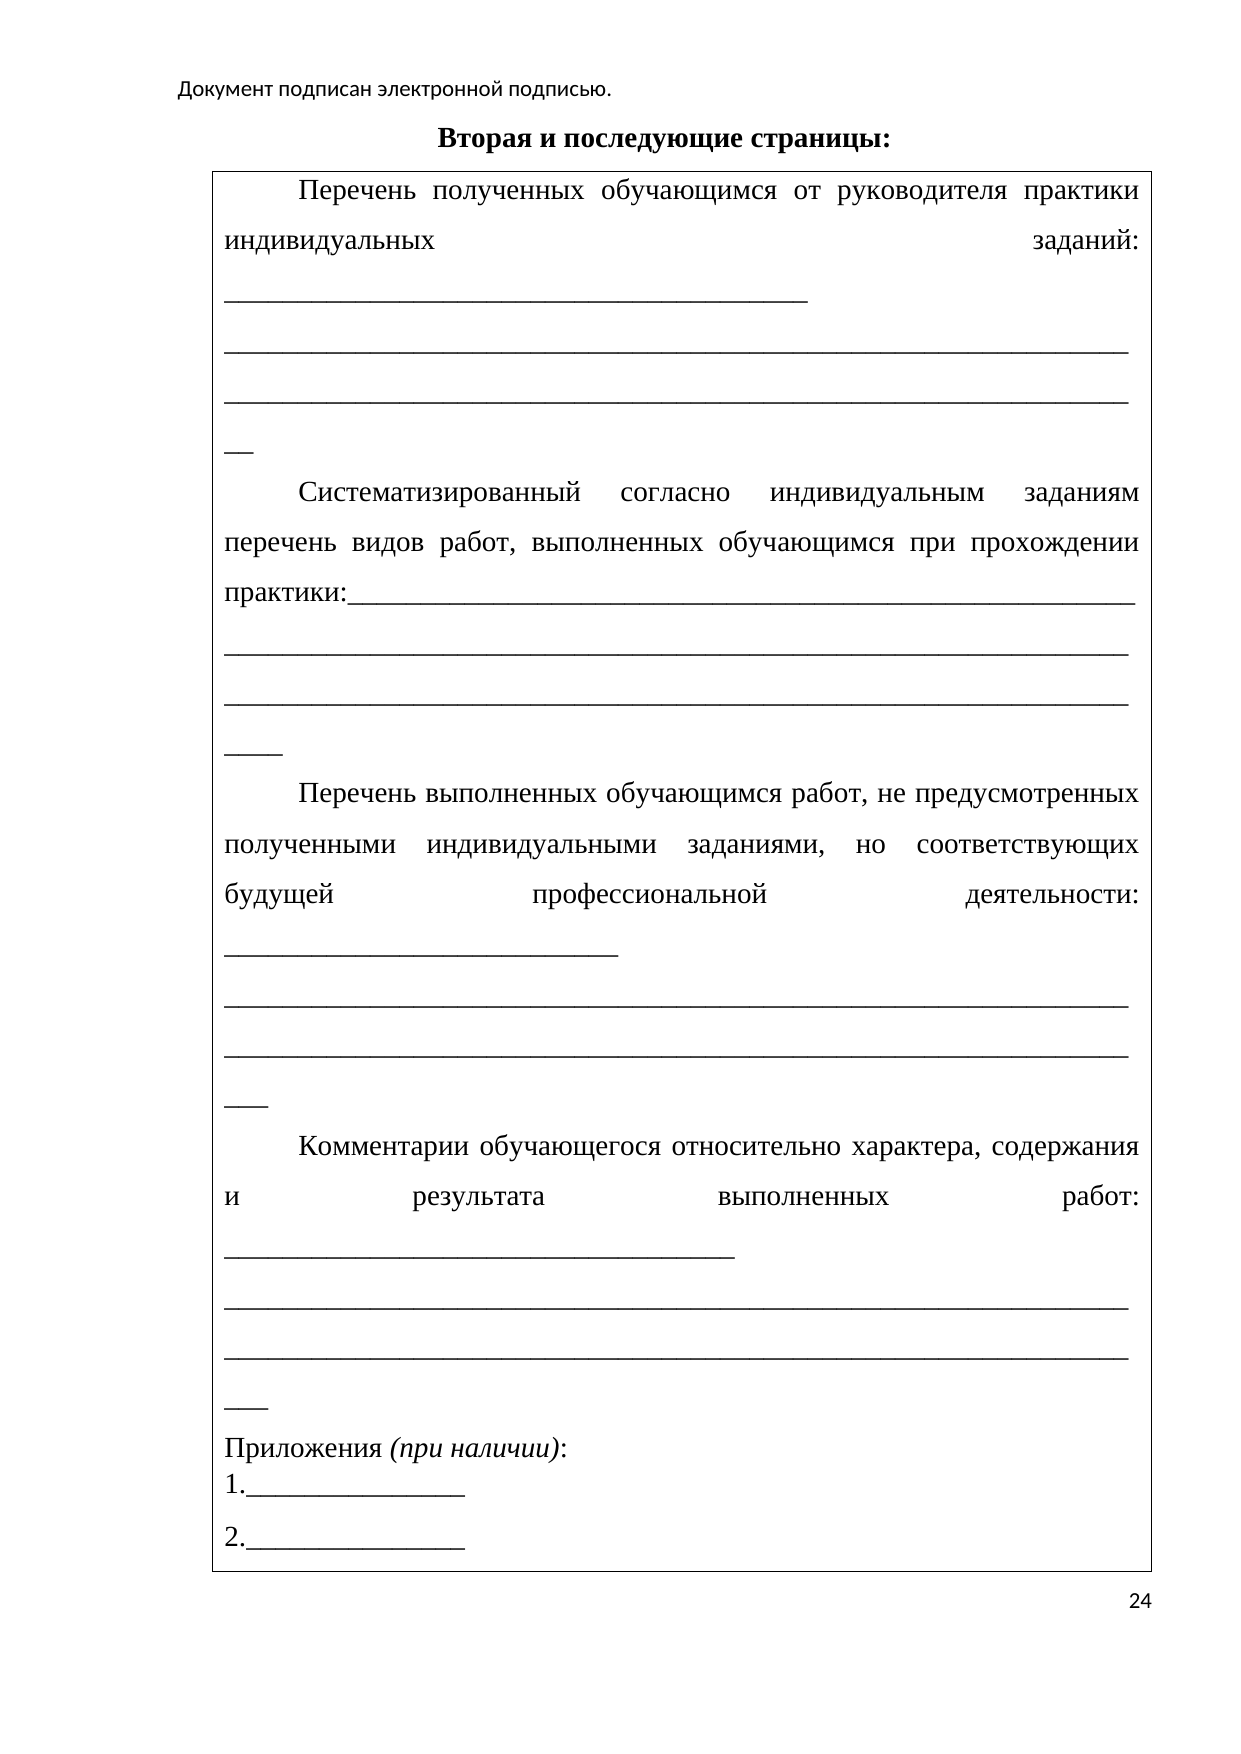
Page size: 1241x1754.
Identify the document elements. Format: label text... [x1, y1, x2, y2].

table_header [213, 172, 1151, 1571]
text Вторая и последующие страницы: [177, 121, 1152, 154]
